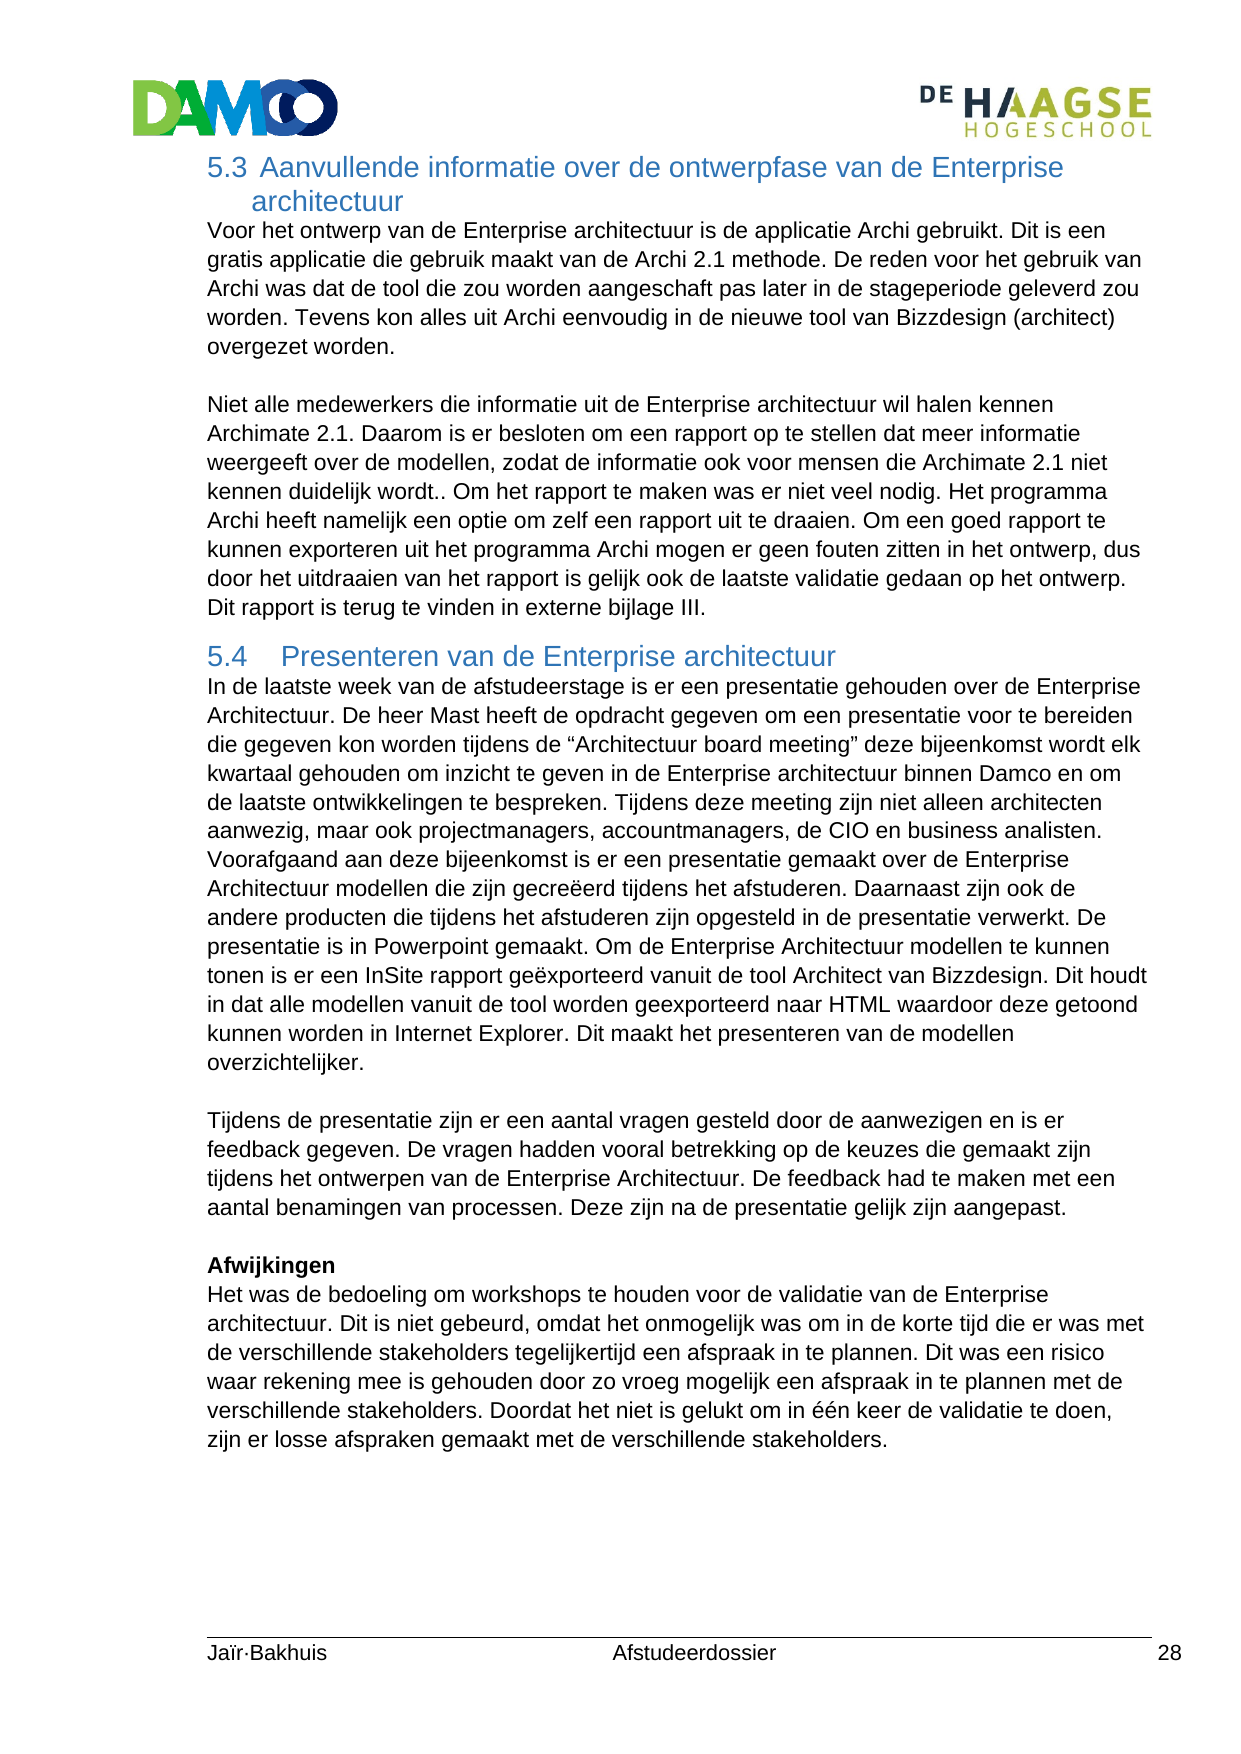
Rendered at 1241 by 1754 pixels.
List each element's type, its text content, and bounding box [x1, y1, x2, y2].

text Afwijkingen [207, 1252, 1152, 1278]
text Tijdens de presentatie zijn er een aantal vragen gesteld door de aanwezigen en is er feedback gegeven. De vragen hadden vooral betrekking op de keuzes die gemaakt zijn tijdens het ontwerpen van de Enterprise Architectuur. De feedback had te maken met een aantal benamingen van processen. Deze zijn na de presentatie gelijk zijn aangepast. [207, 1107, 1152, 1220]
picture [918, 45, 1153, 177]
text Het was de bedoeling om workshops te houden voor de validatie van de Enterprise architectuur. Dit is niet gebeurd, omdat het onmogelijk was om in de korte tijd die er was met de verschillende stakeholders tegelijkertijd een afspraak in te plannen. Dit was een risico waar rekening mee is gehouden door zo vroeg mogelijk een afspraak in te plannen met de verschillende stakeholders. Doordat het niet is gelukt om in één keer de validatie te doen, zijn er losse afspraken gemaakt met de verschillende stakeholders. [207, 1281, 1152, 1452]
picture [125, 14, 354, 151]
subtitle Presenteren van de Enterprise architectuur [207, 639, 1152, 673]
text In de laatste week van de afstudeerstage is er een presentatie gehouden over de Enterprise Architectuur. De heer Mast heeft de opdracht gegeven om een presentatie voor te bereiden die gegeven kon worden tijdens de “Architectuur board meeting” deze bijeenkomst wordt elk kwartaal gehouden om inzicht te geven in de Enterprise architectuur binnen Damco en om de laatste ontwikkelingen te bespreken. Tijdens deze meeting zijn niet alleen architecten aanwezig, maar ook projectmanagers, accountmanagers, de CIO en business analisten. Voorafgaand aan deze bijeenkomst is er een presentatie gemaakt over de Enterprise Architectuur modellen die zijn gecreëerd tijdens het afstuderen. Daarnaast zijn ook de andere producten die tijdens het afstuderen zijn opgesteld in de presentatie verwerkt. De presentatie is in Powerpoint gemaakt. Om de Enterprise Architectuur modellen te kunnen tonen is er een InSite rapport geëxporteerd vanuit de tool Architect van Bizzdesign. Dit houdt in dat alle modellen vanuit de tool worden geexporteerd naar HTML waardoor deze getoond kunnen worden in Internet Explorer. Dit maakt het presenteren van de modellen overzichtelijker. [207, 673, 1152, 1076]
subtitle Aanvullende informatie over de ontwerpfase van de Enterprise architectuur [207, 150, 1152, 217]
text Niet alle medewerkers die informatie uit de Enterprise architectuur wil halen kennen Archimate 2.1. Daarom is er besloten om een rapport op te stellen dat meer informatie weergeeft over de modellen, zodat de informatie ook voor mensen die Archimate 2.1 niet kennen duidelijk wordt.. Om het rapport te maken was er niet veel nodig. Het programma Archi heeft namelijk een optie om zelf een rapport uit te draaien. Om een goed rapport te kunnen exporteren uit het programma Archi mogen er geen fouten zitten in het ontwerp, dus door het uitdraaien van het rapport is gelijk ook de laatste validatie gedaan op het ontwerp. Dit rapport is terug te vinden in externe bijlage III. [207, 391, 1152, 620]
text Voor het ontwerp van de Enterprise architectuur is de applicatie Archi gebruikt. Dit is een gratis applicatie die gebruik maakt van de Archi 2.1 methode. De reden voor het gebruik van Archi was dat de tool die zou worden aangeschaft pas later in de stageperiode geleverd zou worden. Tevens kon alles uit Archi eenvoudig in de nieuwe tool van Bizzdesign (architect) overgezet worden. [207, 217, 1152, 359]
